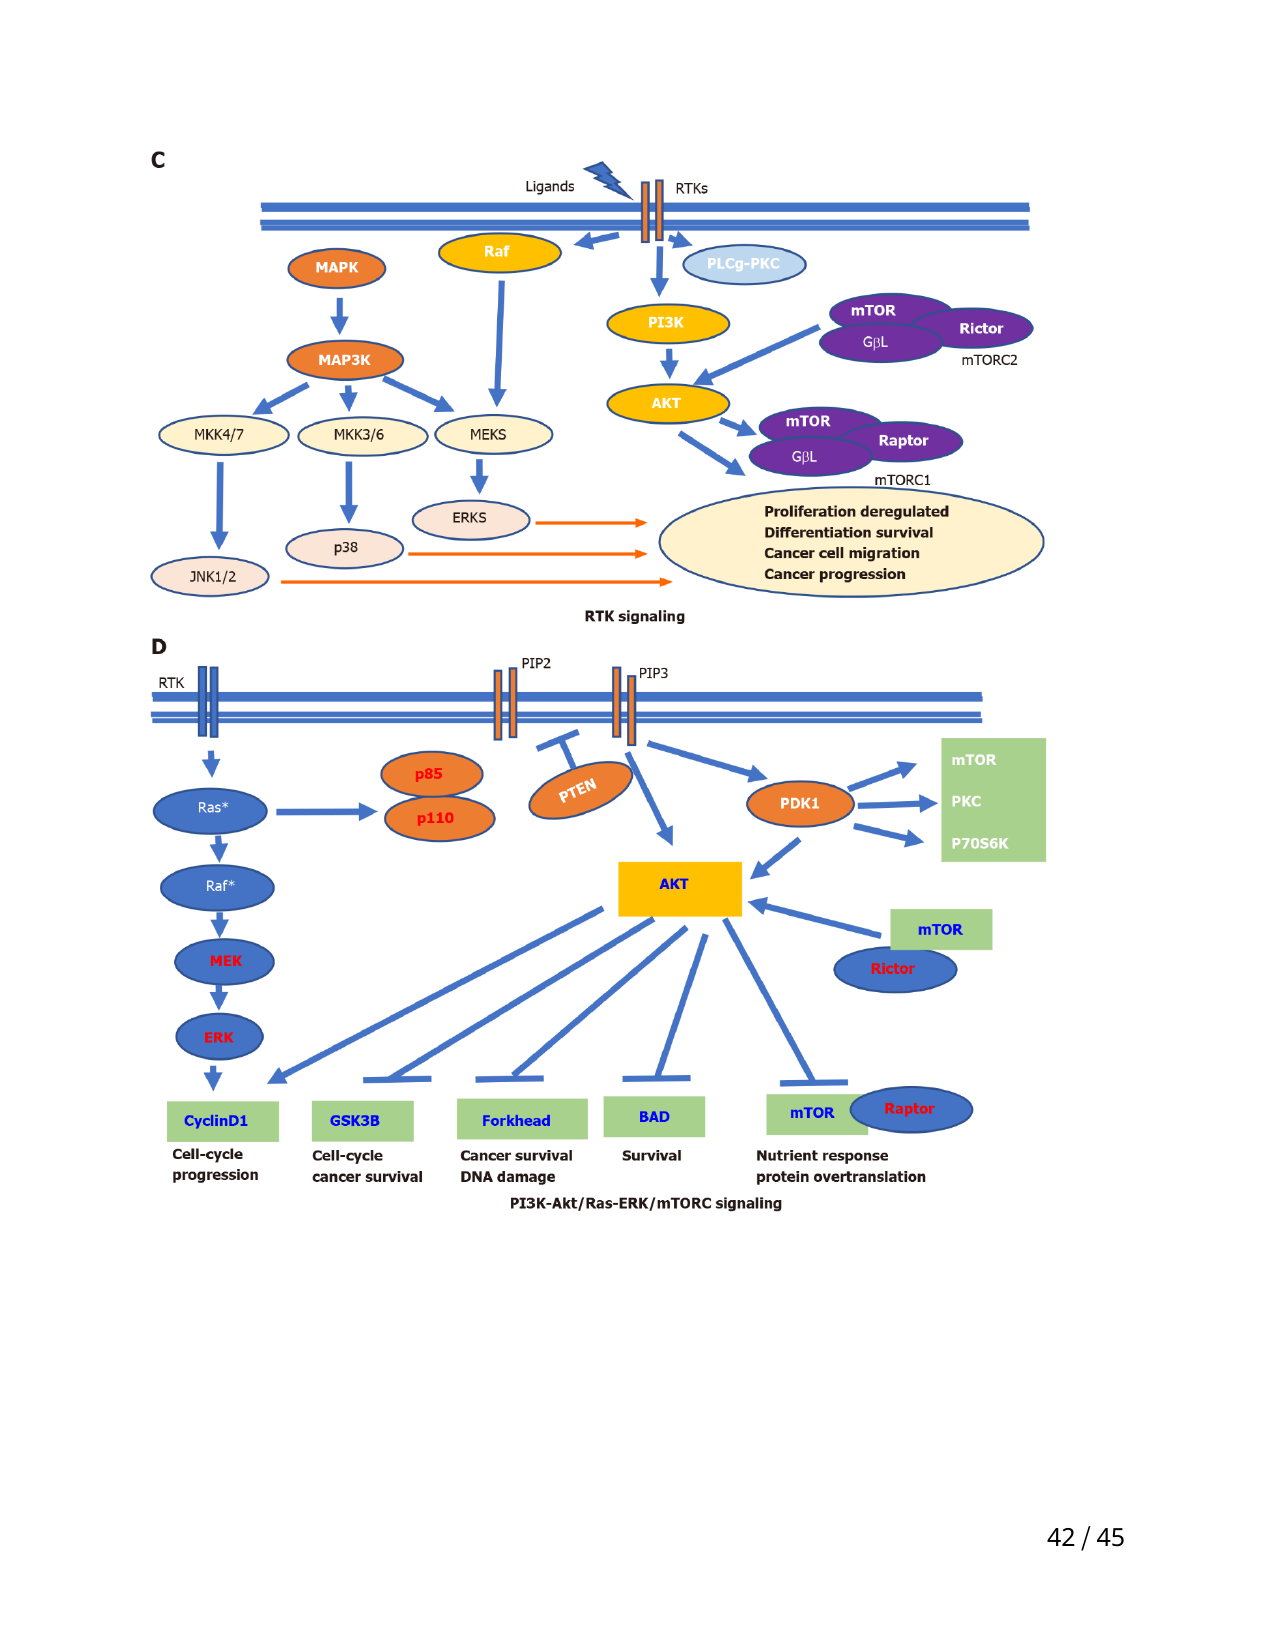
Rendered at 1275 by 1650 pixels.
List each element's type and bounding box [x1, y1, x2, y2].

picture [150, 150, 1047, 1219]
